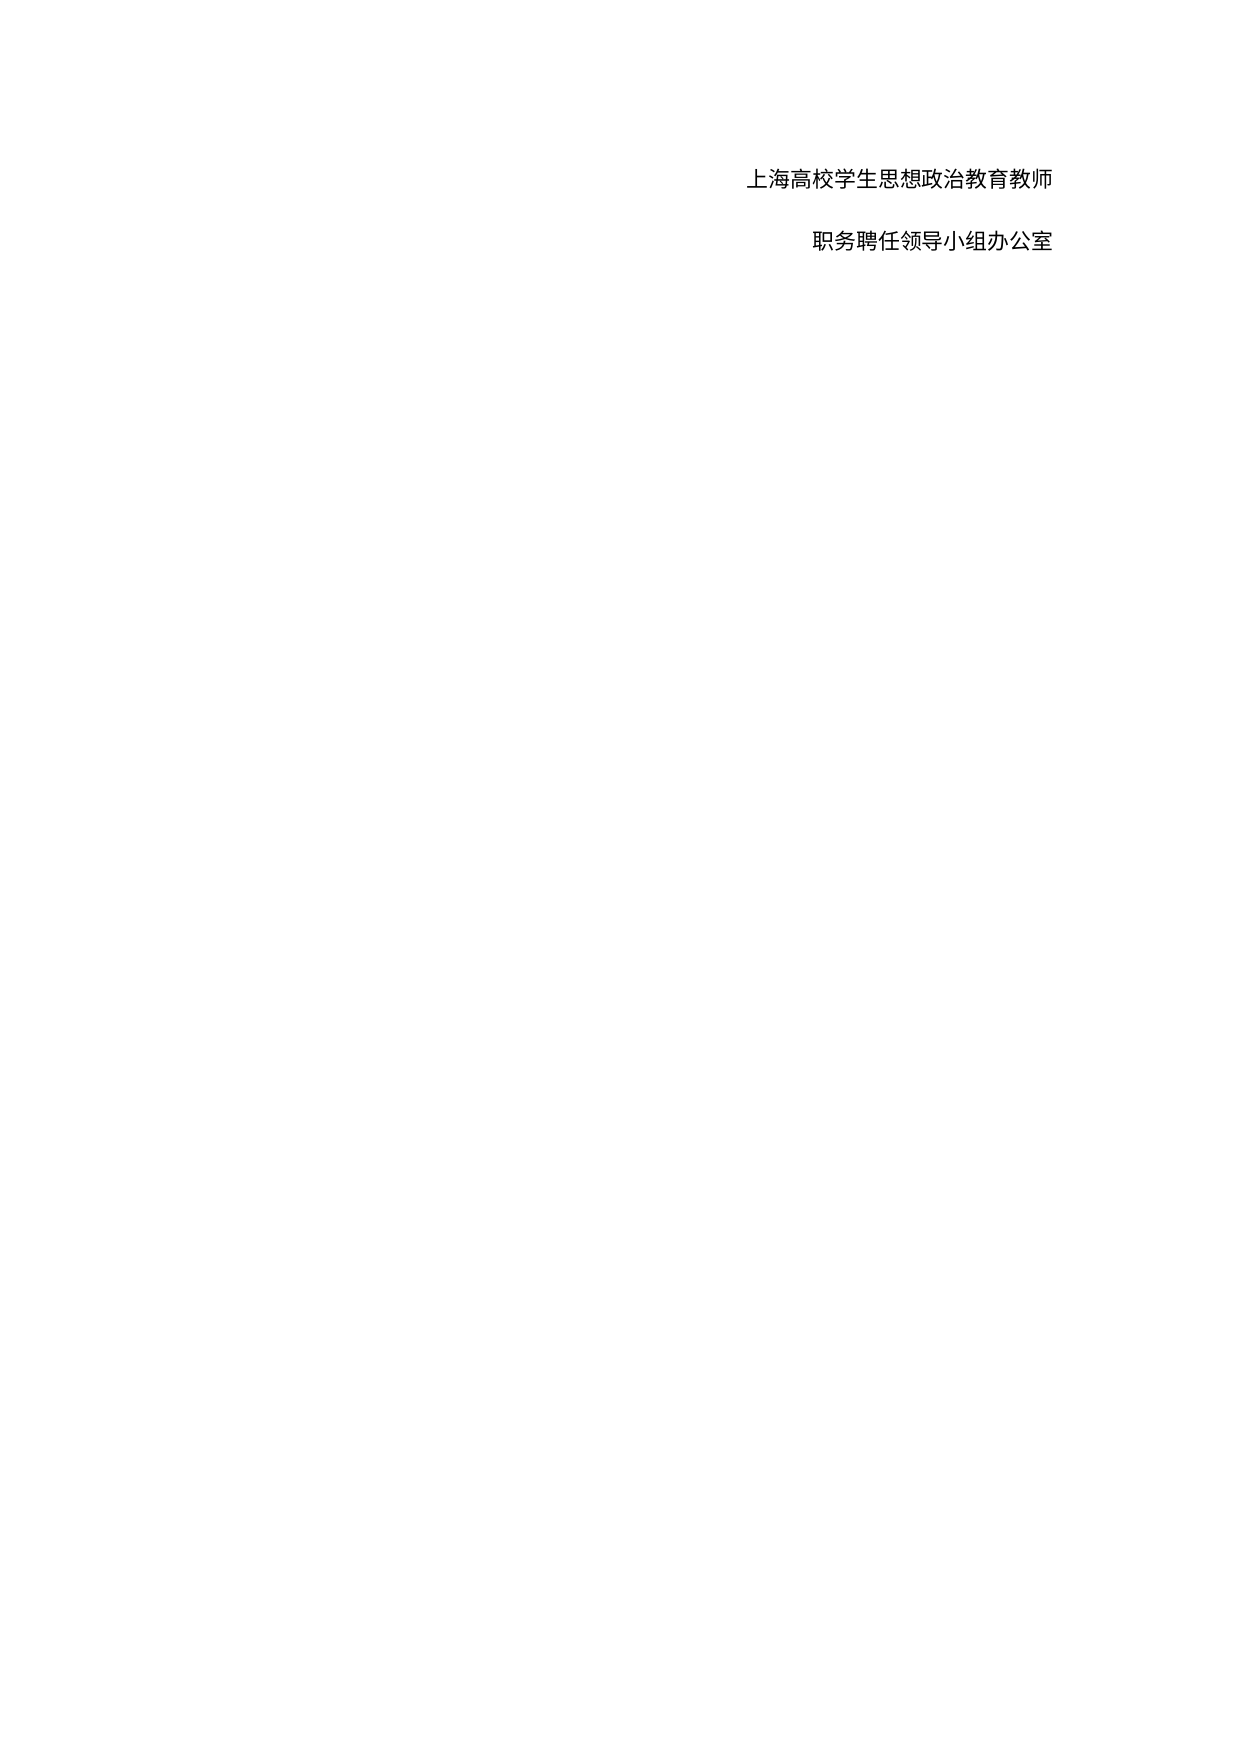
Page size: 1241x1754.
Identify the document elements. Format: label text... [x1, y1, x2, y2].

text 上海高校学生思想政治教育教师 [187, 162, 1053, 194]
text 职务聘任领导小组办公室 [187, 224, 1053, 256]
